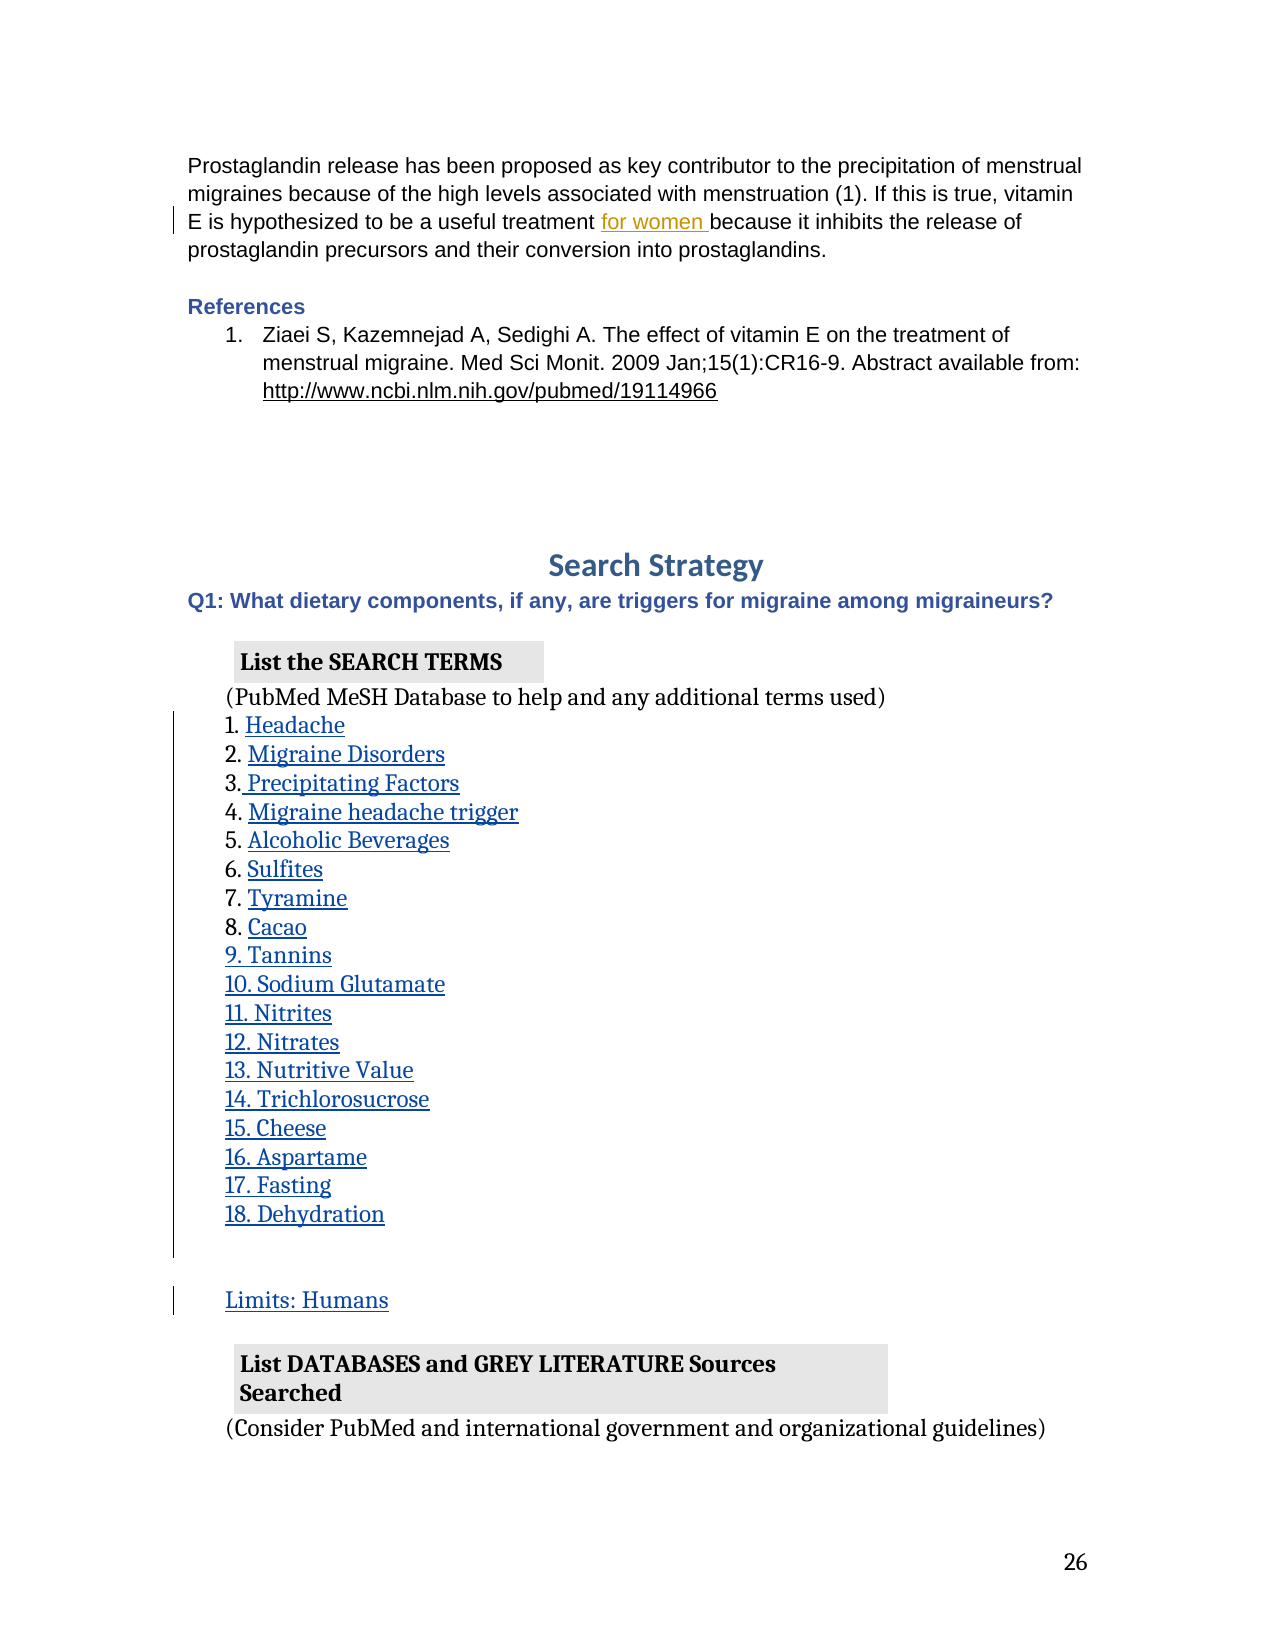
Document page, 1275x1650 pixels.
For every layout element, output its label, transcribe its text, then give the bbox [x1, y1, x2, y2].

text 3. [225, 769, 1087, 798]
list Ziaei S, Kazemnejad A, Sedighi A. The effect of vitamin E on the treatment of menstrual migraine. Med Sci Monit. 2009 Jan;15(1):CR16-9. Abstract available from: http://www.ncbi.nlm.nih.gov/pubmed/19114966 [225, 319, 1087, 403]
text 6. [225, 855, 1087, 884]
subtitle Search Strategy [225, 544, 1087, 584]
text 5. [225, 826, 1087, 855]
text References [187, 291, 1087, 319]
text (Consider PubMed and international government and organizational guidelines) [225, 1414, 1087, 1443]
text 4. [225, 798, 1087, 826]
text 8. [225, 913, 1087, 941]
text 2. [225, 740, 1087, 769]
text Q1: What dietary components, if any, are triggers for migraine among migraineurs? [187, 584, 1087, 613]
text (PubMed MeSH Database to help and any additional terms used) [225, 683, 1087, 711]
table_header List the SEARCH TERMS [234, 641, 544, 683]
text 1. [225, 711, 1087, 740]
text Prostaglandin release has been proposed as key contributor to the precipitation of menstrual migraines because of the high levels associated with menstruation (1). If this is true, vitamin E is hypothesized to be a useful treatment because it inhibits the release of prostaglandin precursors and their conversion into prostaglandins. [187, 150, 1087, 262]
text 7. [225, 884, 1087, 913]
table_header List DATABASES and GREY LITERATURE Sources Searched [234, 1344, 888, 1414]
